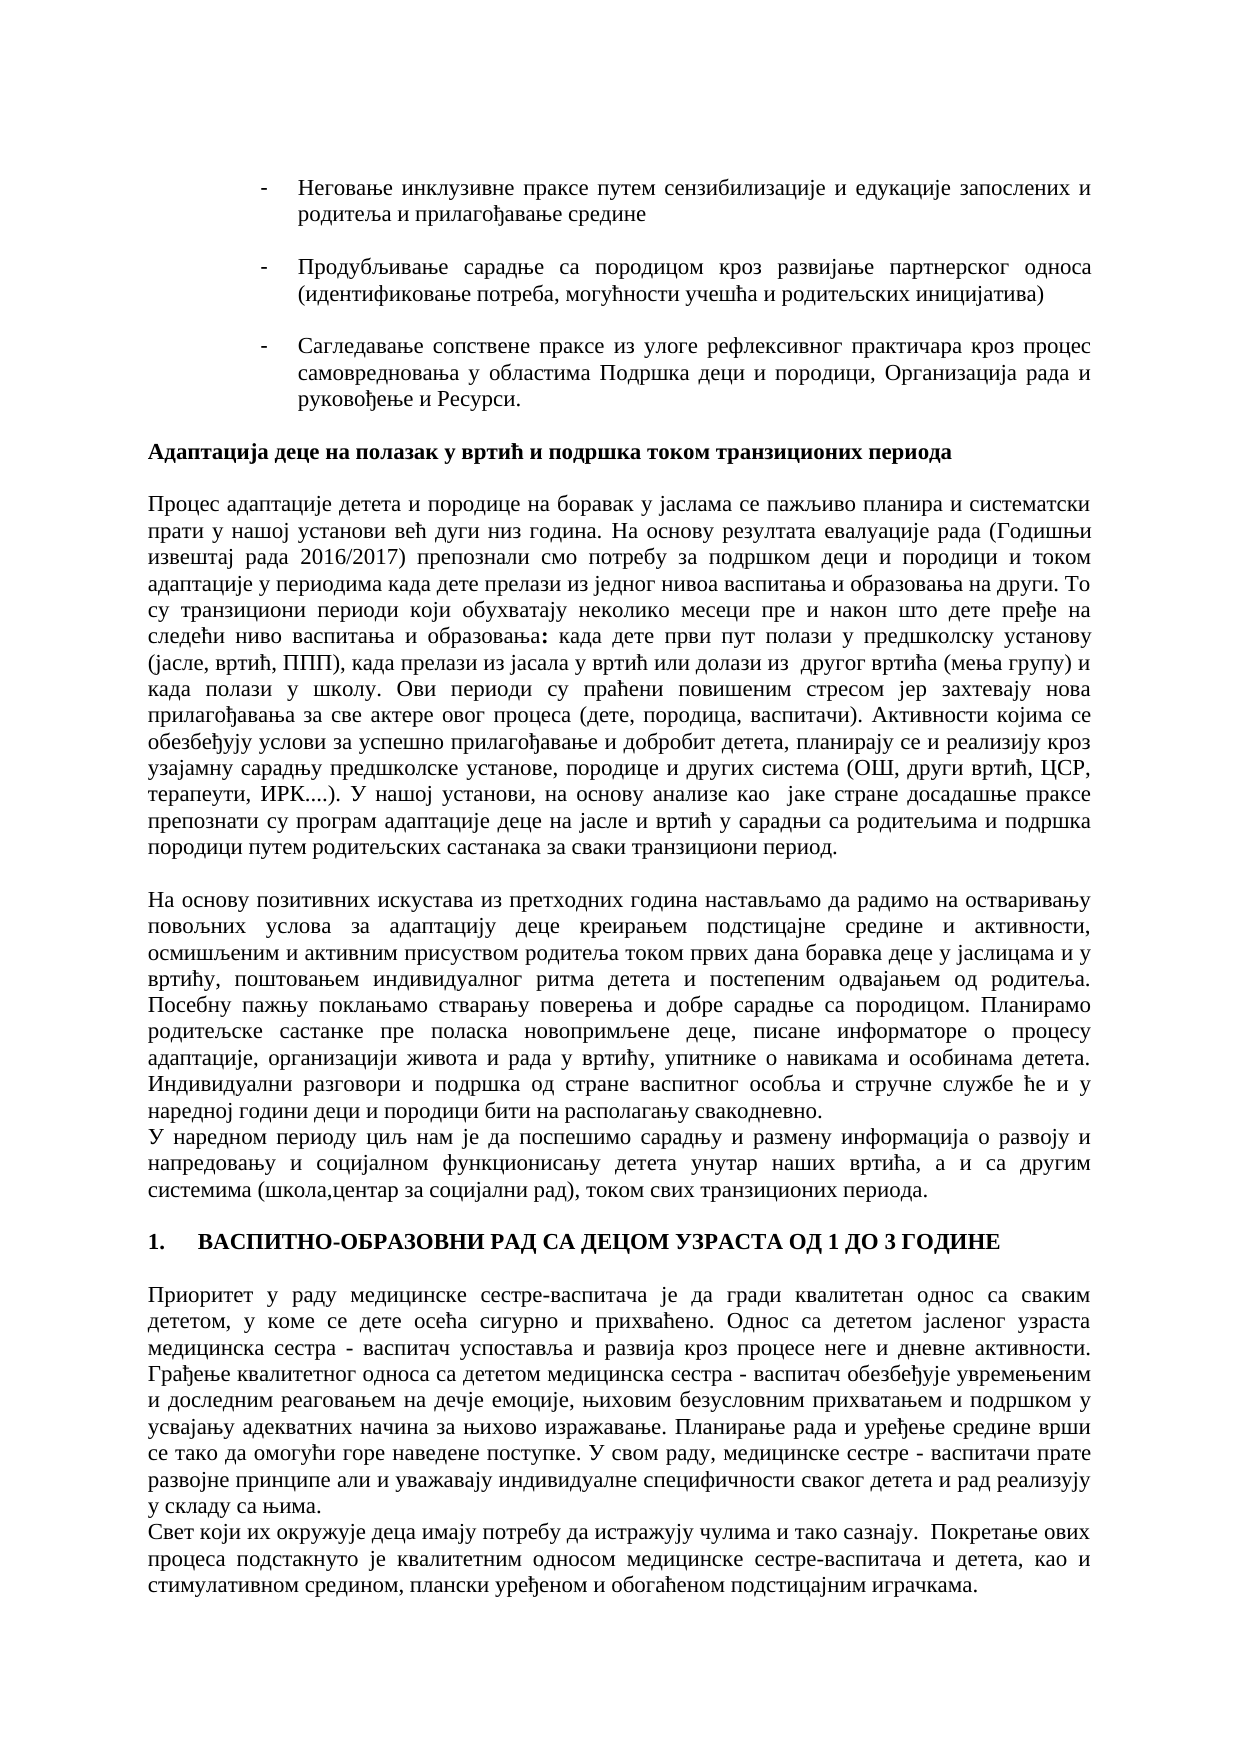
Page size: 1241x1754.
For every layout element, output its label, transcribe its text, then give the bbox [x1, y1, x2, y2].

list Продубљивање сарадње са породицом кроз развијање партнерског односа (идентификовање потреба, могућности учешћа и родитељских иницијатива) [260, 253, 1093, 306]
text Процес адаптације детета и породице на боравак у јаслама се пажљиво планира и систематски прати у нашој установи већ дуги низ година. На основу резултата евалуације рада (Годишњи извештај рада 2016/2017) препознали смо потребу за подршком деци и породици и током адаптације у периодима када дете прелази из једног нивоа васпитања и образовања на други. То су транзициони периоди који обухватају неколико месеци пре и након што дете пређе на следећи ниво васпитања и образовања: када дете први пут полази у предшколску установу (јасле, вртић, ППП), када прелази из јасала у вртић или долази из другог вртића (мења групу) и када полази у школу. Ови периоди су праћени повишеним стресом јер захтевају нова прилагођавања за све актере овог процеса (дете, породица, васпитачи). Активности којима се обезбеђују услови за успешно прилагођавање и добробит детета, планирају се и реализију кроз узајамну сарадњу предшколске установе, породице и других система (ОШ, други вртић, ЦСР, терапеути, ИРК....). У нашој установи, на основу анализе као јаке стране досадашње праксе препознати су програм адаптације деце на јасле и вртић у сарадњи са родитељима и подршка породици путем родитељских састанака за сваки транзициони период. [148, 491, 1093, 859]
text У наредном периоду циљ нам је да поспешимо сарадњу и размену информација о развоју и напредовању и социјалном функционисању детета унутар наших вртића, а и са другим системима (школа,центар за социјални рад), током свих транзиционих периода. [148, 1123, 1093, 1202]
text На основу позитивних искустава из претходних година настављамо да радимо на остваривању повољних услова за адаптацију деце креирањем подстицајне средине и активности, осмишљеним и активним присуством родитеља током првих дана боравка деце у јаслицама и у вртићу, поштовањем индивидуалног ритма детета и постепеним одвајањем од родитеља. Посебну пажњу поклањамо стварању поверења и добре сарадње са породицом. Планирамо родитељске састанке пре поласка новопримљене деце, писане информаторе о процесу адаптације, организацији живота и рада у вртићу, упитнике о навикама и особинама детета. Индивидуални разговори и подршка од стране васпитног особља и стручне службе ће и у наредној години деци и породици бити на располагању свакодневно. [148, 886, 1093, 1123]
text Приоритет у раду медицинске сестре-васпитача је да гради квалитетан однос са сваким дететом, у коме се дете осећа сигурно и прихваћено. Однос са дететом јасленог узраста медицинска сестра - васпитач успоставља и развија кроз процесе неге и дневне активности. Грађење квалитетног односа са дететом медицинска сестра - васпитач обезбеђује увремењеним и доследним реаговањем на дечје емоције, њиховим безусловним прихватањем и подршком у усвајању адекватних начина за њихово изражавање. Планирање рада и уређење средине врши се тако да омогући горе наведене поступке. У свом раду, медицинске сестре - васпитачи прате развојне принципе али и уважавају индивидуалне специфичности сваког детета и рад реализују у складу са њима. [148, 1281, 1093, 1518]
list ВАСПИТНО-ОБРАЗОВНИ РАД СА ДЕЦОМ УЗРАСТА ОД 1 ДО 3 ГОДИНЕ [148, 1228, 1093, 1255]
list Неговање инклузивне праксе путем сензибилизације и едукације запослених и родитеља и прилагођавање средине [260, 174, 1093, 227]
text Свет који их окружује деца имају потребу да истражују чулима и тако сазнају. Покретање ових процеса подстакнуто је квалитетним односом медицинске сестре-васпитача и детета, као и стимулативном средином, плански уређеном и обогаћеном подстицајним играчкама. [148, 1518, 1093, 1597]
text Адаптација деце на полазак у вртић и подршка током транзиционих периода [148, 438, 1093, 464]
list Сагледавање сопствене праксе из улоге рефлексивног практичара кроз процес самовредновања у областима Подршка деци и породици, Организација рада и руковођење и Ресурси. [260, 332, 1093, 411]
